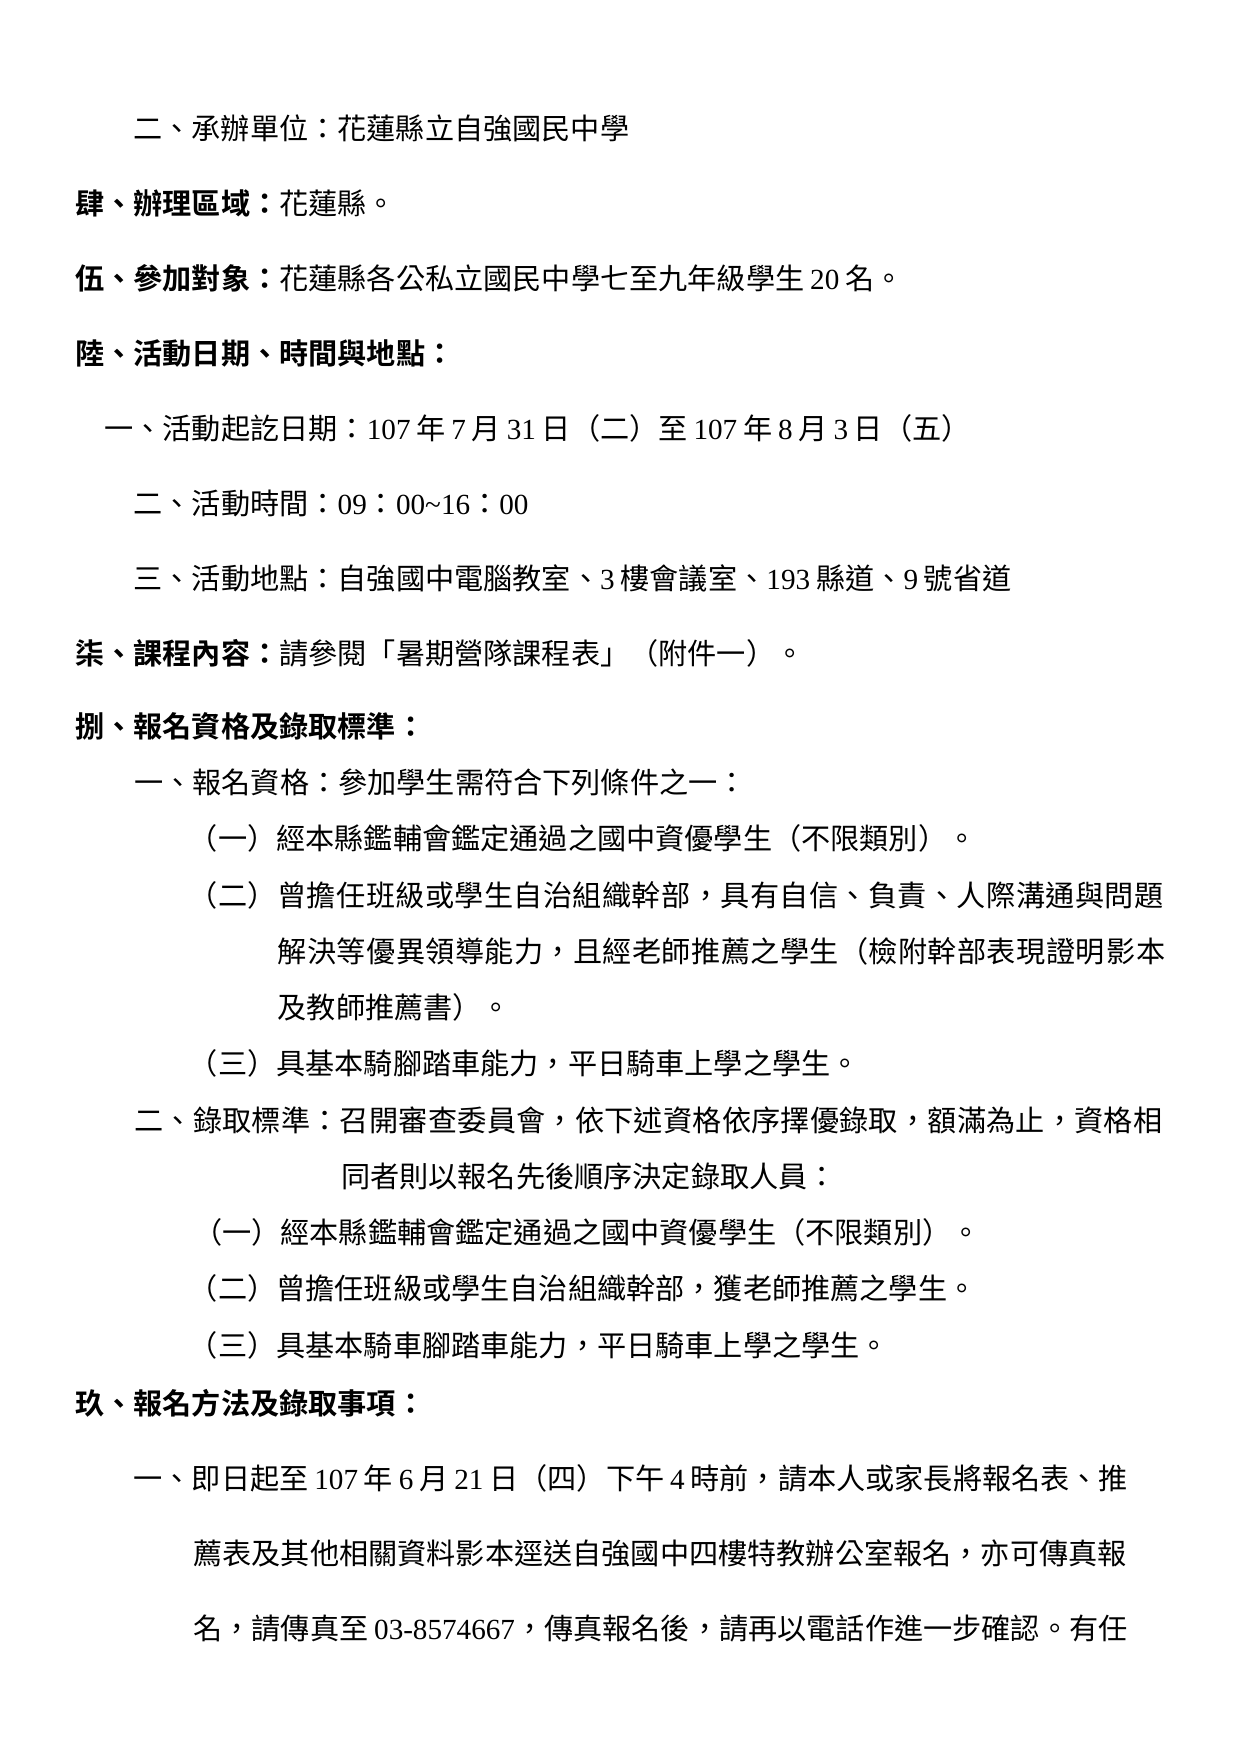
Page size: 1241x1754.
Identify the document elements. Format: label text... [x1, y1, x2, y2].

text 一、活動起訖日期：107年7月31日（二）至107年8月3日（五） [75, 389, 1142, 464]
text （二）曾擔任班級或學生自治組織幹部，具有自信、負責、人際溝通與問題解決等優異領導能力，且經老師推薦之學生（檢附幹部表現證明影本及教師推薦書）。 [188, 858, 1165, 1027]
text （二）曾擔任班級或學生自治組織幹部，獲老師推薦之學生。 [189, 1252, 1165, 1308]
text （一）經本縣鑑輔會鑑定通過之國中資優學生（不限類別）。 [189, 802, 1165, 858]
text （三）具基本騎車腳踏車能力，平日騎車上學之學生。 [189, 1308, 1165, 1364]
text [133, 1439, 1142, 1664]
text 伍、參加對象：花蓮縣各公私立國民中學七至九年級學生20名。 [75, 239, 1142, 314]
text 肆、辦理區域：花蓮縣。 [75, 164, 1142, 239]
text 二、活動時間：09：00~16：00 [75, 464, 1142, 539]
text （一）經本縣鑑輔會鑑定通過之國中資優學生（不限類別）。 [134, 1196, 1165, 1252]
text 三、活動地點：自強國中電腦教室、3樓會議室、193縣道、9號省道 [75, 539, 1142, 614]
text 二、錄取標準：召開審查委員會，依下述資格依序擇優錄取，額滿為止，資格相同者則以報名先後順序決定錄取人員： [134, 1083, 1165, 1196]
text 陸、活動日期、時間與地點： [75, 314, 1142, 389]
text （三）具基本騎腳踏車能力，平日騎車上學之學生。 [189, 1027, 1165, 1083]
text 玖、報名方法及錄取事項： [75, 1364, 1142, 1439]
text 柒、課程內容：請參閱「暑期營隊課程表」（附件一）。 [75, 614, 1142, 689]
text 一、報名資格：參加學生需符合下列條件之一： [134, 746, 1165, 802]
text 捌、報名資格及錄取標準： [75, 689, 1165, 746]
text 二、承辦單位：花蓮縣立自強國民中學 [75, 89, 1142, 164]
